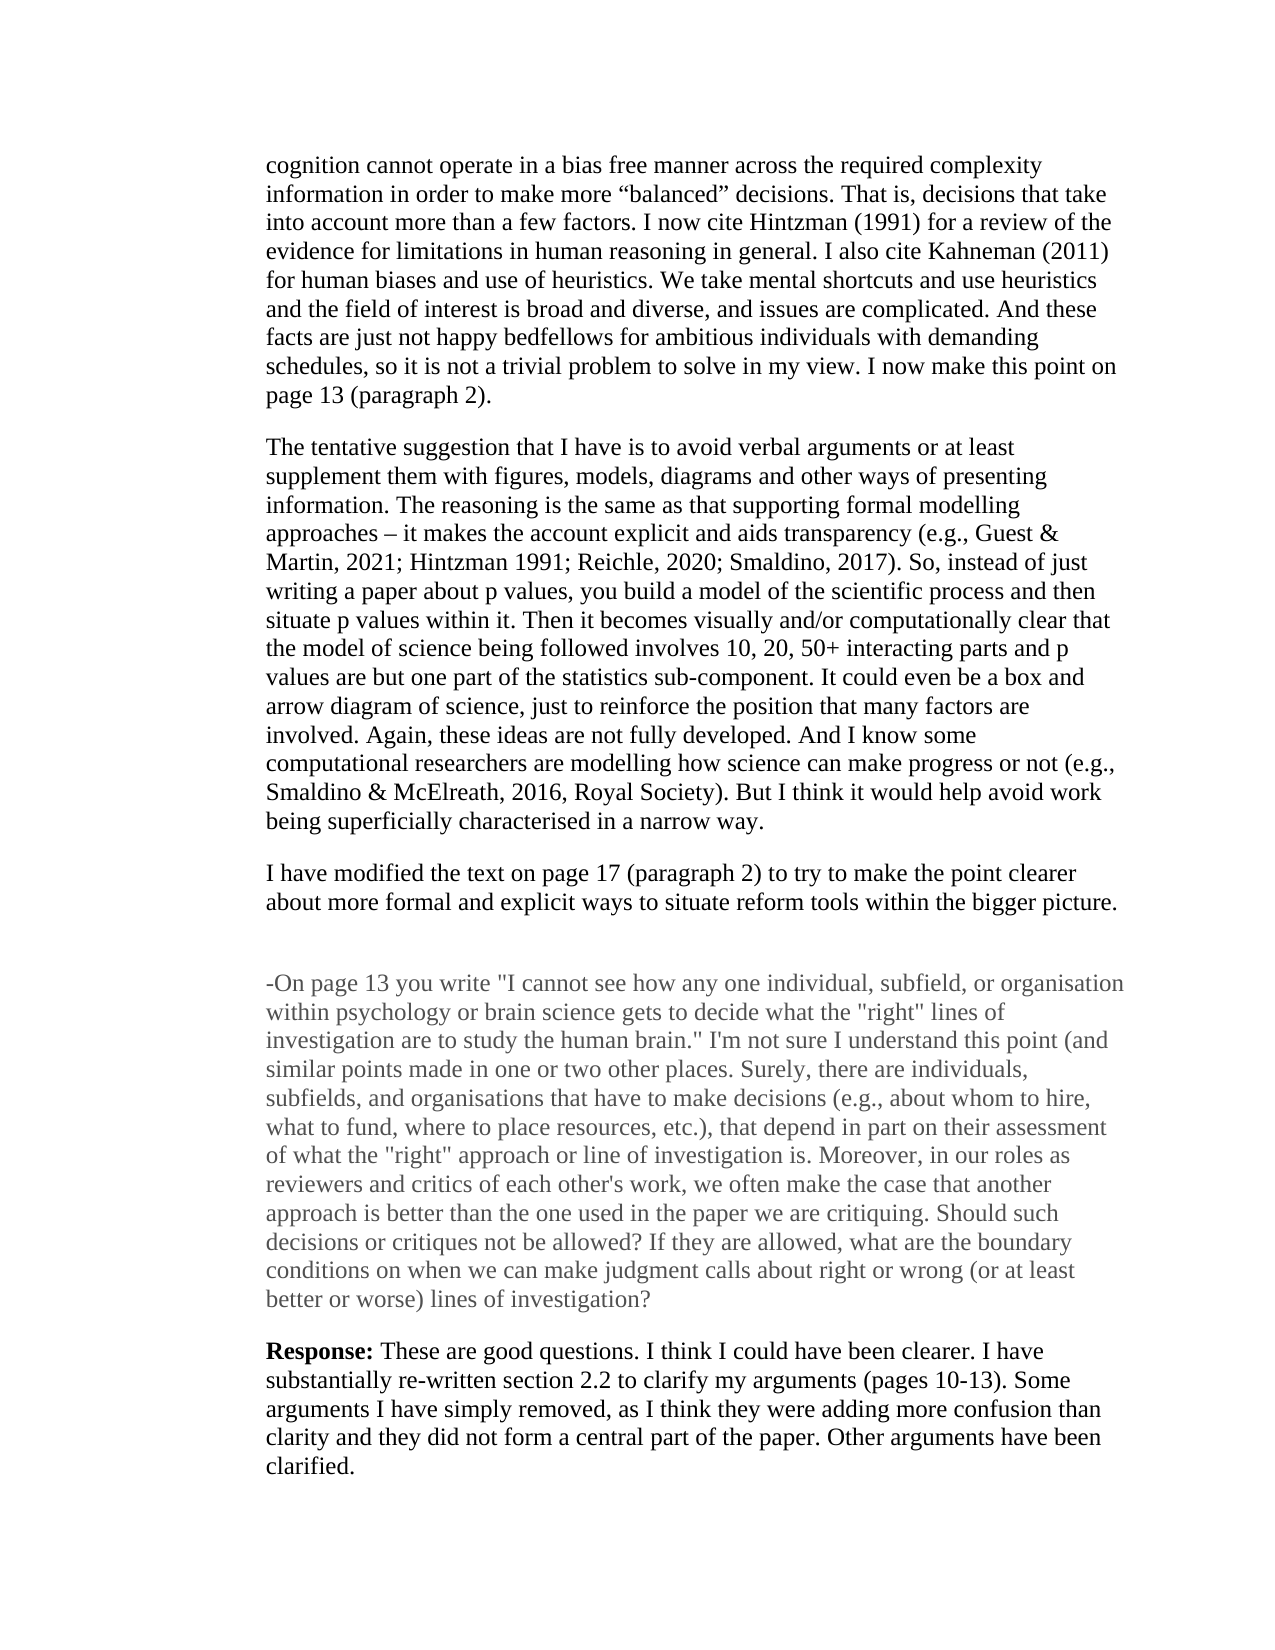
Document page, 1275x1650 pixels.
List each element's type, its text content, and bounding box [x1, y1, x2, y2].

text The tentative suggestion that I have is to avoid verbal arguments or at least supplement them with figures, models, diagrams and other ways of presenting information. The reasoning is the same as that supporting formal modelling approaches – it makes the account explicit and aids transparency (e.g., Guest & Martin, 2021; Hintzman 1991; Reichle, 2020; Smaldino, 2017). So, instead of just writing a paper about p values, you build a model of the scientific process and then situate p values within it. Then it becomes visually and/or computationally clear that the model of science being followed involves 10, 20, 50+ interacting parts and p values are but one part of the statistics sub-component. It could even be a box and arrow diagram of science, just to reinforce the position that many factors are involved. Again, these ideas are not fully developed. And I know some computational researchers are modelling how science can make progress or not (e.g., Smaldino & McElreath, 2016, Royal Society). But I think it would help avoid work being superficially characterised in a narrow way. [266, 432, 1125, 835]
text I have modified the text on page 17 (paragraph 2) to try to make the point clearer about more formal and explicit ways to situate reform tools within the bigger picture. [266, 858, 1125, 916]
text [266, 150, 1125, 409]
text Response: These are good questions. I think I could have been clearer. I have substantially re-written section 2.2 to clarify my arguments (pages 10-13). Some arguments I have simply removed, as I think they were adding more confusion than clarity and they did not form a central part of the paper. Other arguments have been clarified. [266, 1336, 1125, 1480]
text -On page 13 you write "I cannot see how any one individual, subfield, or organisation within psychology or brain science gets to decide what the "right" lines of investigation are to study the human brain." I'm not sure I understand this point (and similar points made in one or two other places. Surely, there are individuals, subfields, and organisations that have to make decisions (e.g., about whom to hire, what to fund, where to place resources, etc.), that depend in part on their assessment of what the "right" approach or line of investigation is. Moreover, in our roles as reviewers and critics of each other's work, we often make the case that another approach is better than the one used in the paper we are critiquing. Should such decisions or critiques not be allowed? If they are allowed, what are the boundary conditions on when we can make judgment calls about right or wrong (or at least better or worse) lines of investigation? [266, 939, 1125, 1313]
